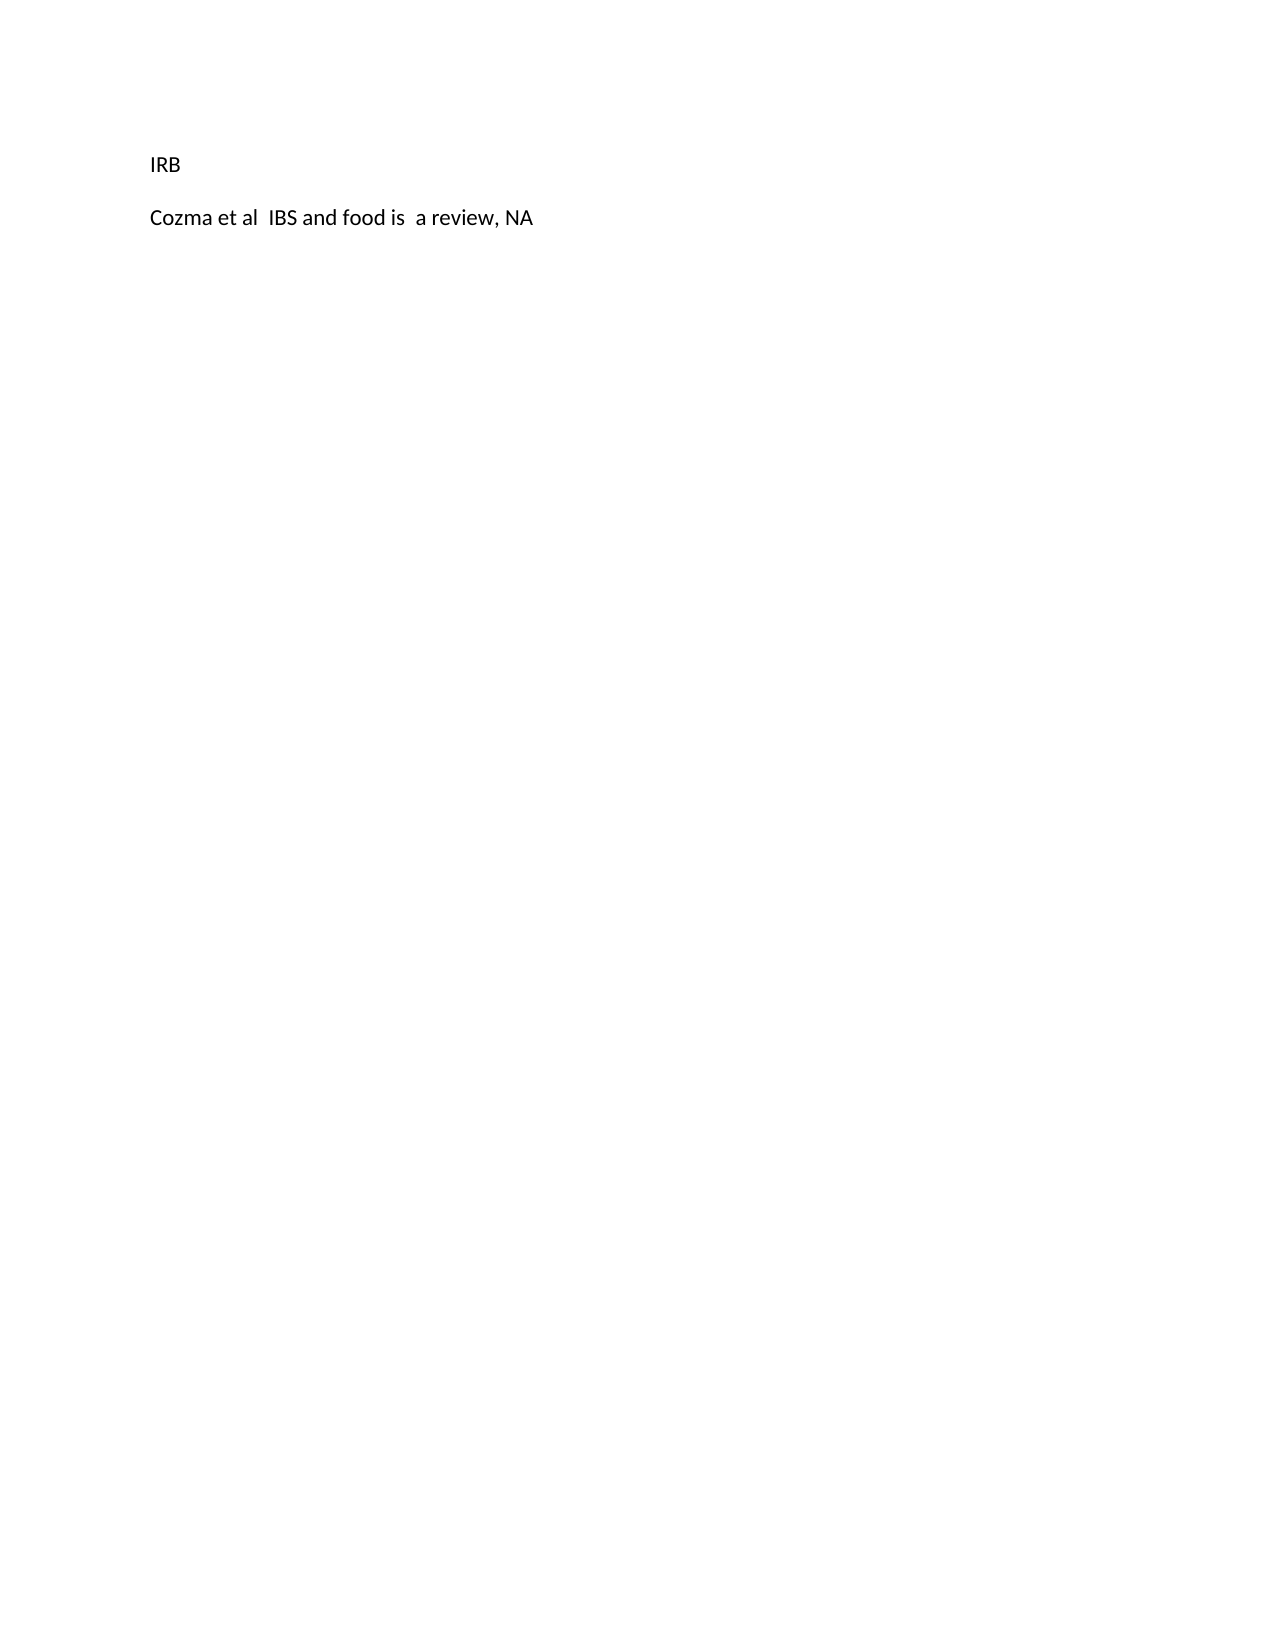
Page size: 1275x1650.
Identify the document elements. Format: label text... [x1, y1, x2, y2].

text Cozma et al IBS and food is a review, NA [150, 203, 1125, 231]
text IRB [150, 150, 1125, 178]
